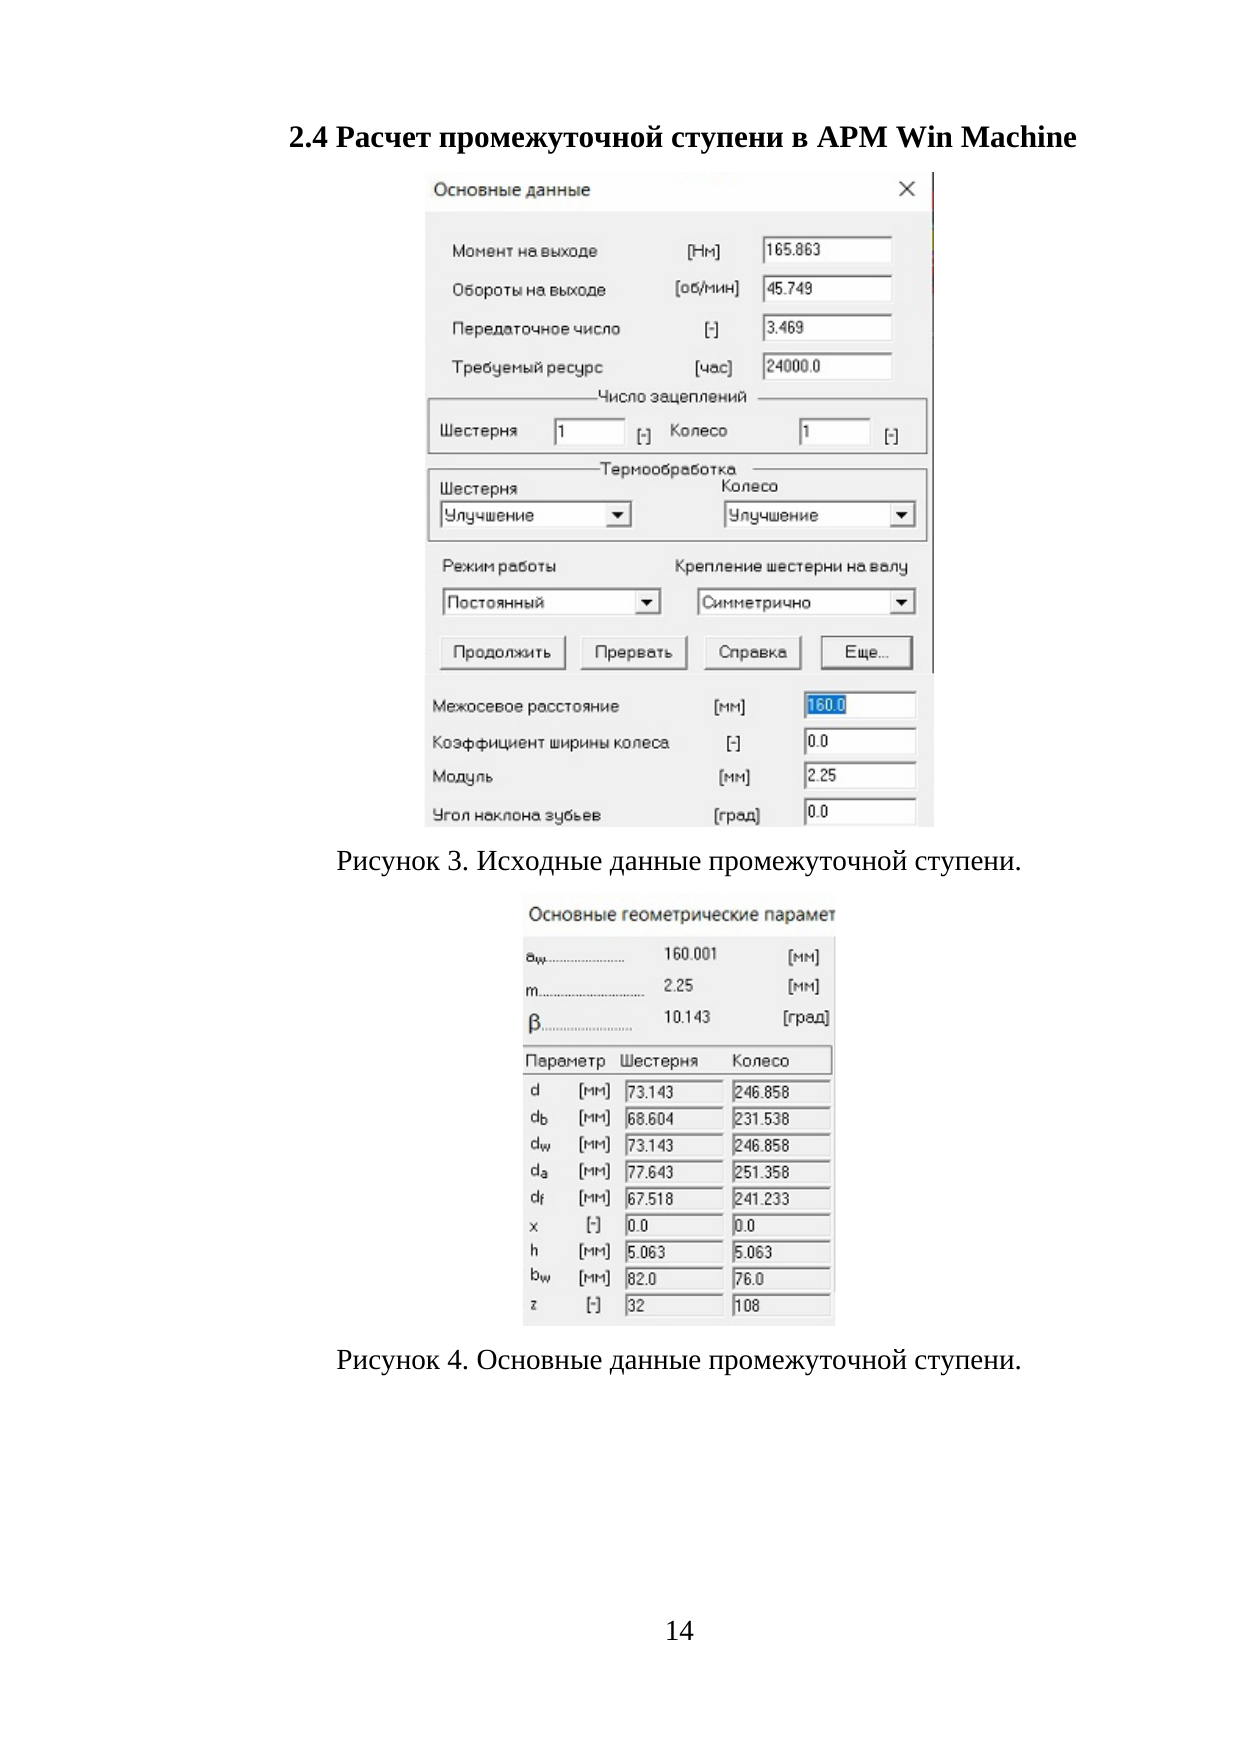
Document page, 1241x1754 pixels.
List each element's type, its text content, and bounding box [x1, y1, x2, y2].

subtitle 2.4 Расчет промежуточной ступени в APM Win Machine [177, 118, 1181, 154]
picture [424, 172, 934, 827]
text Рисунок 3. Исходные данные промежуточной ступени. [177, 843, 1181, 877]
text Рисунок 4. Основные данные промежуточной ступени. [177, 1342, 1181, 1376]
picture [522, 893, 836, 1326]
